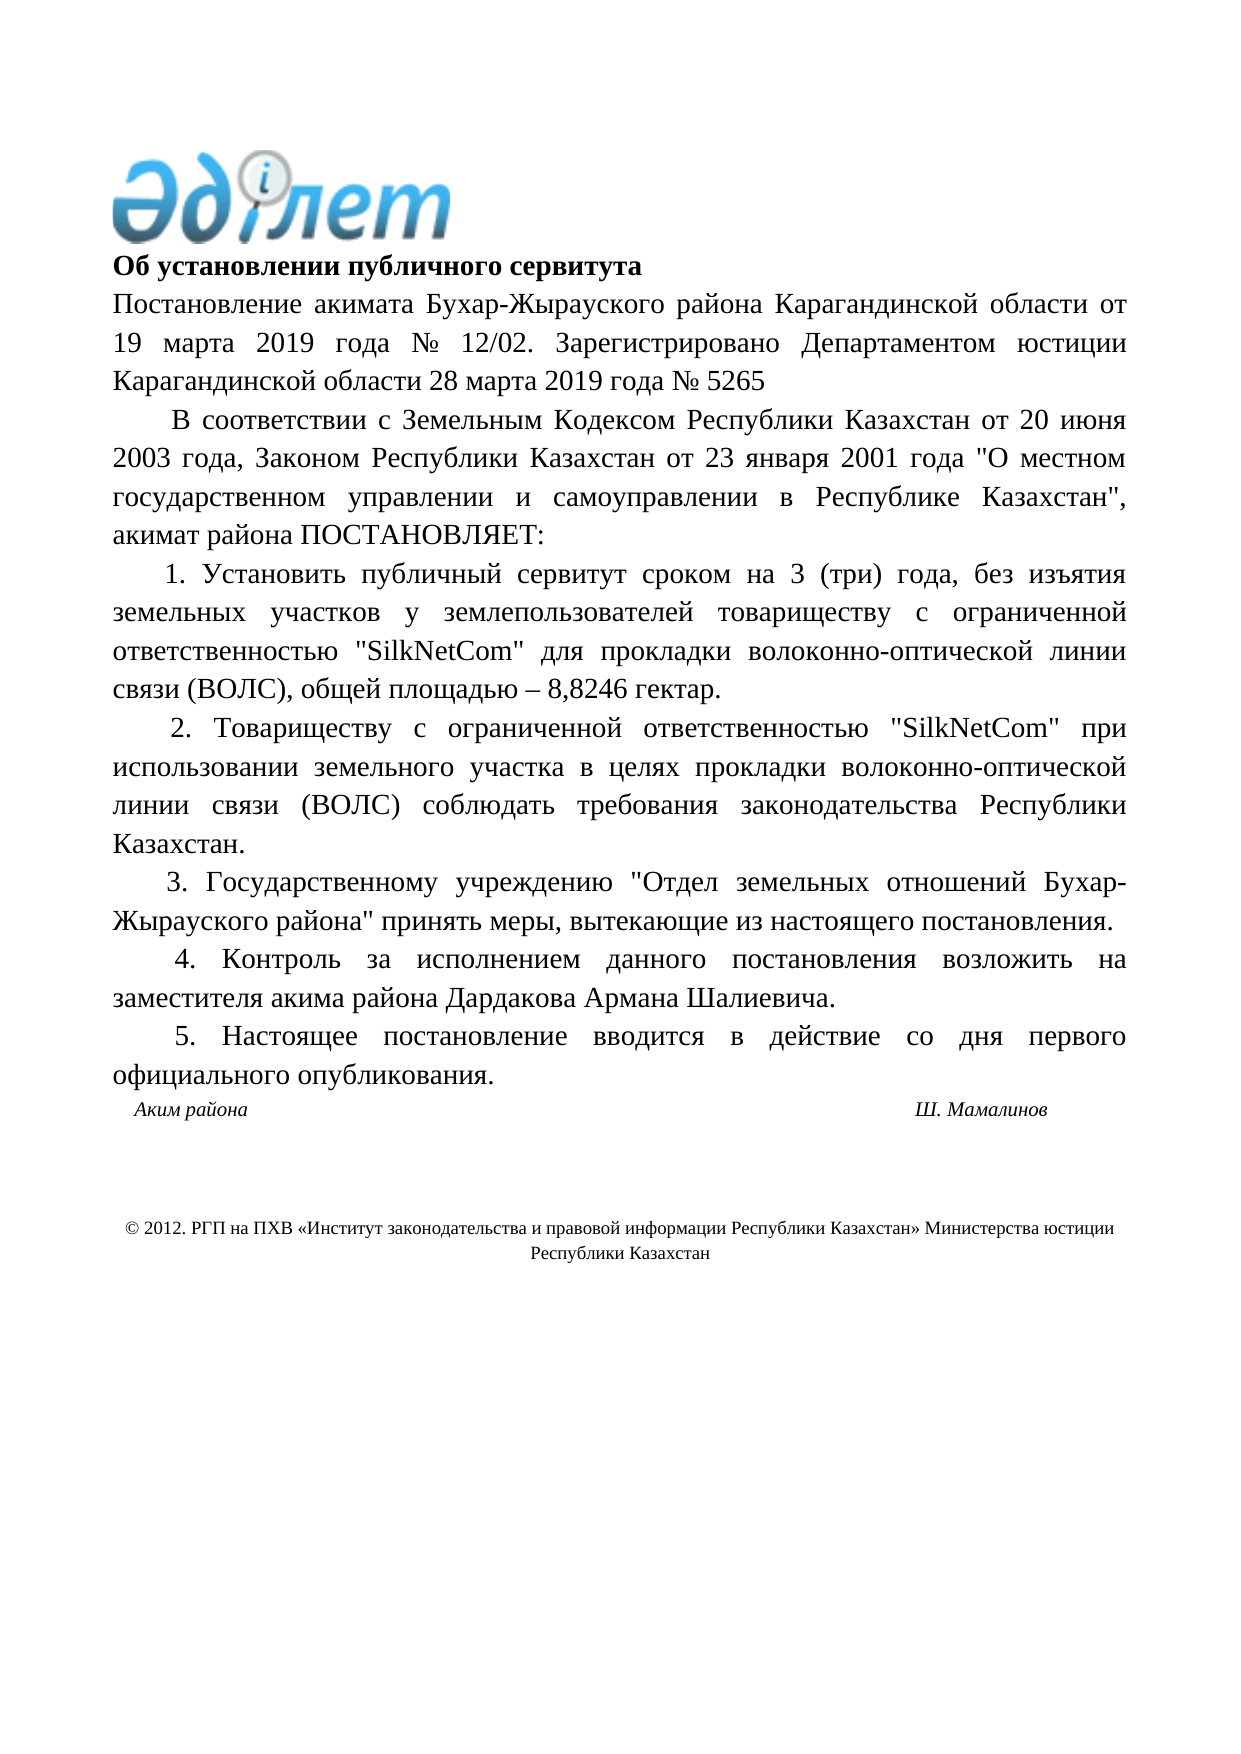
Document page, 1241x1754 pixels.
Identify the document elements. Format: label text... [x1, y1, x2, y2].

text 4. Контроль за исполнением данного постановления возложить на заместителя акима района Дардакова Армана Шалиевича. [112, 941, 1128, 1013]
text 1. Установить публичный сервитут сроком на 3 (три) года, без изъятия земельных участков у землепользователей товариществу с ограниченной ответственностью "SilkNetCom" для прокладки волоконно-оптической линии связи (ВОЛС), общей площадью – 8,8246 гектар. [112, 556, 1128, 705]
text В соответствии с Земельным Кодексом Республики Казахстан от 20 июня 2003 года, Законом Республики Казахстан от 23 января 2001 года "О местном государственном управлении и самоуправлении в Республике Казахстан", акимат района ПОСТАНОВЛЯЕТ: [112, 402, 1128, 551]
text © 2012. РГП на ПХВ «Институт законодательства и правовой информации Республики Казахстан» Министерства юстиции Республики Казахстан [112, 1217, 1128, 1263]
table_header Ш. Мамалинов [913, 1096, 1240, 1127]
text 5. Настоящее постановление вводится в действие со дня первого официального опубликования. [112, 1018, 1128, 1091]
text 2. Товариществу с ограниченной ответственностью "SilkNetCom" при использовании земельного участка в целях прокладки волоконно-оптической линии связи (ВОЛС) соблюдать требования законодательства Республики Казахстан. [112, 710, 1128, 859]
picture [112, 150, 451, 244]
table_header Аким района [101, 1096, 913, 1127]
text Об установлении публичного сервитута [112, 248, 1128, 281]
text Постановление акимата Бухар-Жырауского района Карагандинской области от 19 марта 2019 года № 12/02. Зарегистрировано Департаментом юстиции Карагандинской области 28 марта 2019 года № 5265 [112, 286, 1128, 397]
text 3. Государственному учреждению "Отдел земельных отношений Бухар-Жырауского района" принять меры, вытекающие из настоящего постановления. [112, 864, 1128, 936]
